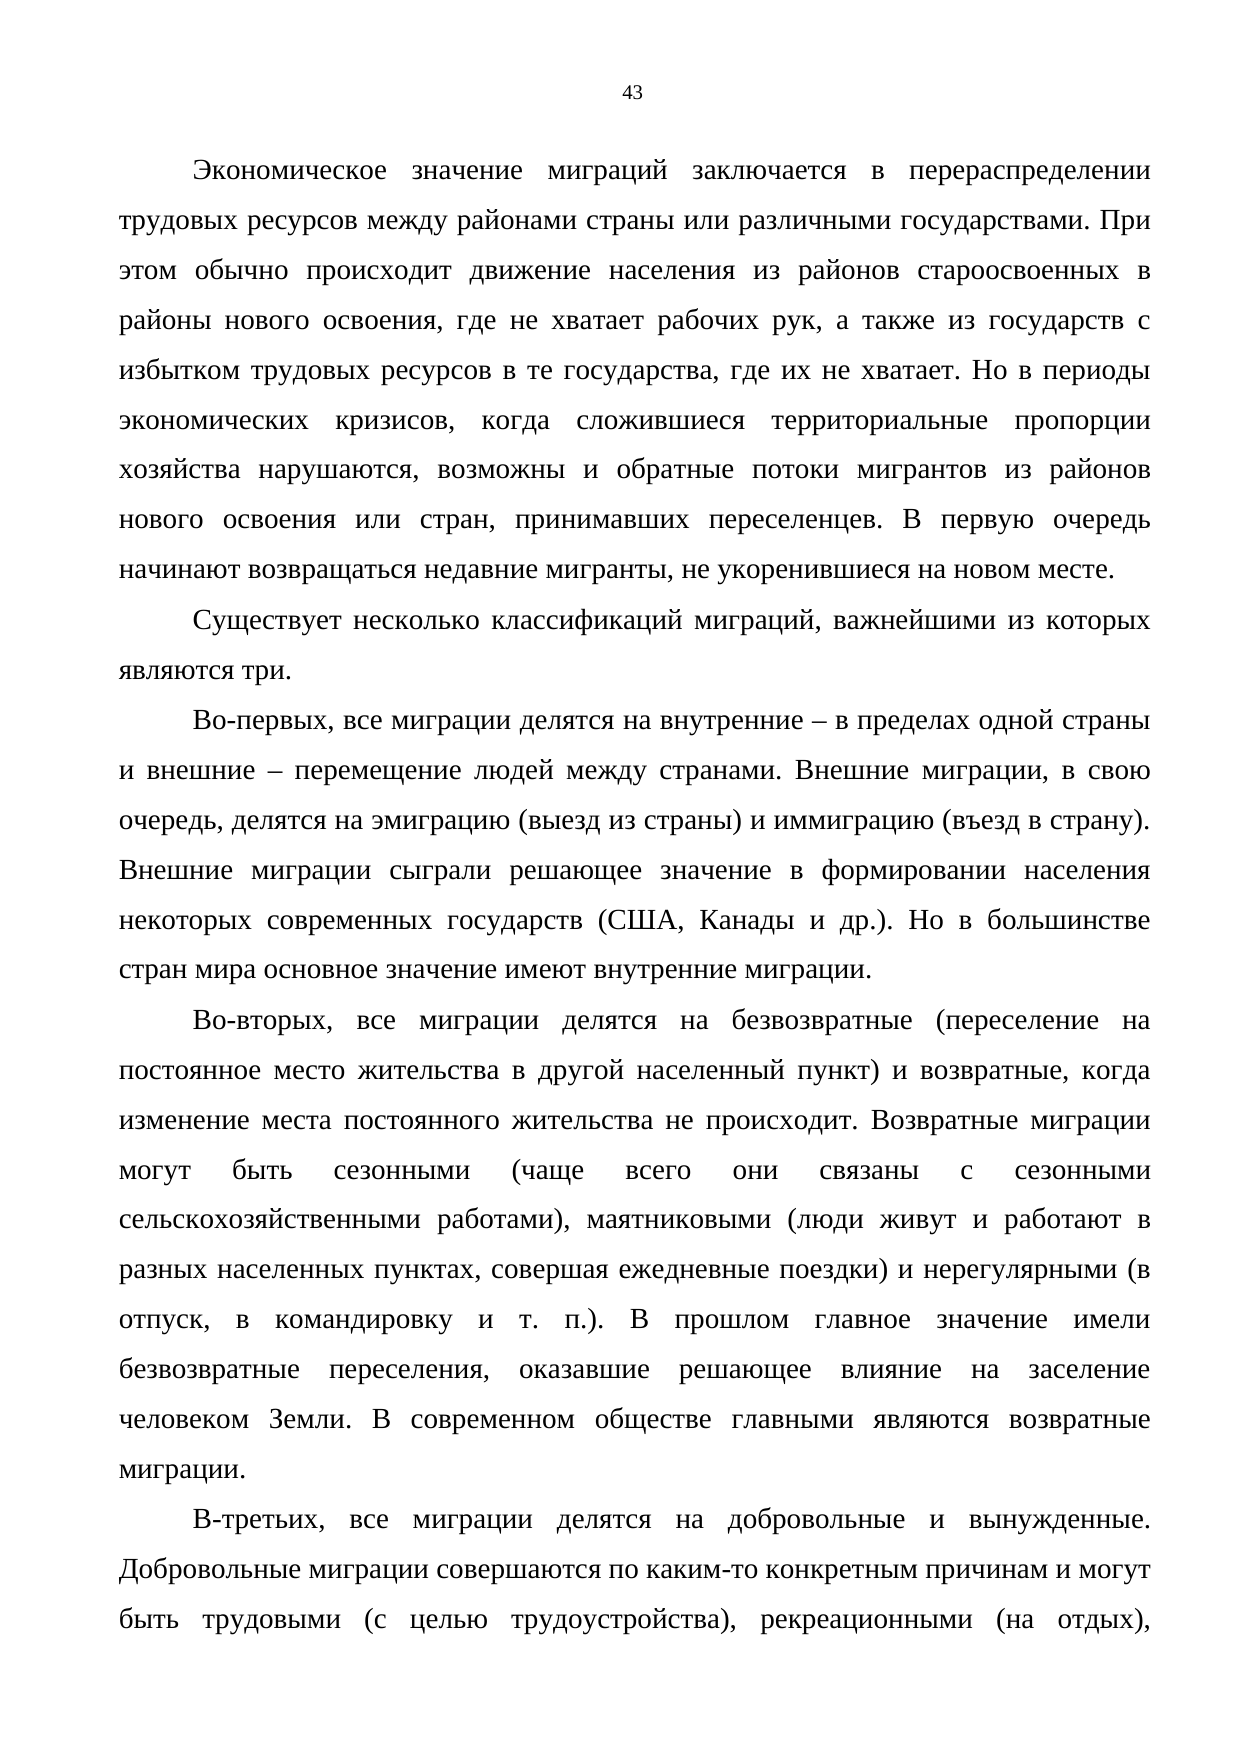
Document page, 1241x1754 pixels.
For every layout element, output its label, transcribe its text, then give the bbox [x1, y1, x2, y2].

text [118, 1502, 1152, 1635]
text Экономическое значение миграций заключается в перераспределении трудовых ресурсов между районами страны или различными государствами. При этом обычно происходит движение населения из районов староосвоенных в районы нового освоения, где не хватает рабочих рук, а также из государств с избытком трудовых ресурсов в те государства, где их не хватает. Но в периоды экономических кризисов, когда сложившиеся территориальные пропорции хозяйства нарушаются, возможны и обратные потоки мигрантов из районов нового освоения или стран, принимавших переселенцев. В первую очередь начинают возвращаться недавние мигранты, не укоренившиеся на новом месте. [118, 152, 1152, 585]
text Во-вторых, все миграции делятся на безвозвратные (переселение на постоянное место жительства в другой населенный пункт) и возвратные, когда изменение места постоянного жительства не происходит. Возвратные миграции могут быть сезонными (чаще всего они связаны с сезонными сельскохозяйственными работами), маятниковыми (люди живут и работают в разных населенных пунктах, совершая ежедневные поездки) и нерегулярными (в отпуск, в командировку и т. п.). В прошлом главное значение имели безвозвратные переселения, оказавшие решающее влияние на заселение человеком Земли. В современном обществе главными являются возвратные миграции. [118, 1002, 1152, 1485]
text Во-первых, все миграции делятся на внутренние – в пределах одной страны и внешние – перемещение людей между странами. Внешние миграции, в свою очередь, делятся на эмиграцию (выезд из страны) и иммиграцию (въезд в страну). Внешние миграции сыграли решающее значение в формировании населения некоторых современных государств (США, Канады и др.). Но в большинстве стран мира основное значение имеют внутренние миграции. [118, 702, 1152, 985]
text Существует несколько классификаций миграций, важнейшими из которых являются три. [118, 602, 1152, 685]
